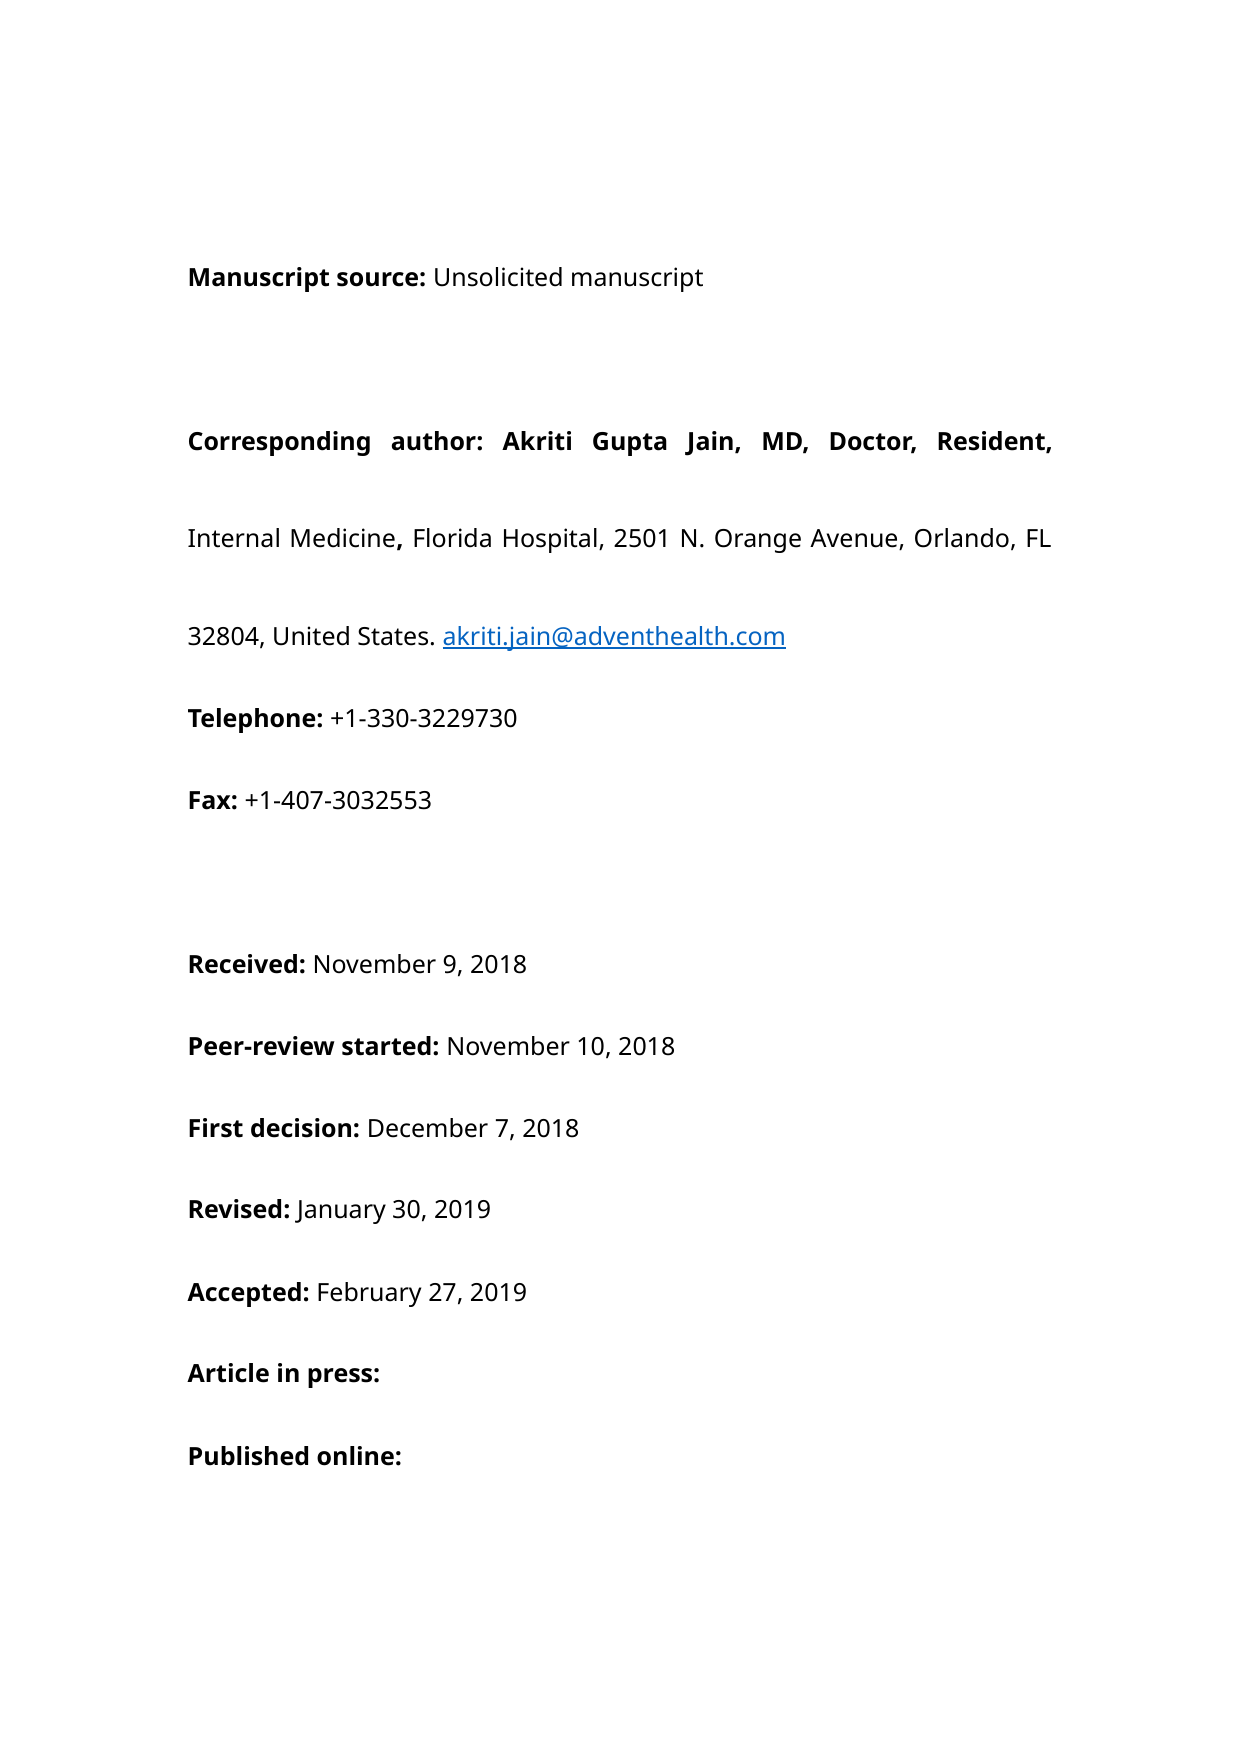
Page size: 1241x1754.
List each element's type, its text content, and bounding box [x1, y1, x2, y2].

text Article in press: [187, 1341, 1053, 1406]
text Corresponding author: Akriti Gupta Jain, MD, Doctor, Resident, Internal Medicine, Florida Hospital, 2501 N. Orange Avenue, Orlando, FL 32804, United States. akriti.jain@adventhealth.com [187, 408, 1053, 668]
text Received: November 9, 2018 [187, 931, 1053, 996]
text Revised: January 30, 2019 [187, 1177, 1053, 1242]
text Published online: [187, 1423, 1053, 1488]
text Accepted: February 27, 2019 [187, 1259, 1053, 1324]
text Peer-review started: November 10, 2018 [187, 1013, 1053, 1078]
text First decision: December 7, 2018 [187, 1095, 1053, 1160]
text Fax: +1-407-3032553 [187, 767, 1053, 832]
text Telephone: +1-330-3229730 [187, 685, 1053, 750]
text Manuscript source: Unsolicited manuscript [187, 244, 1053, 309]
